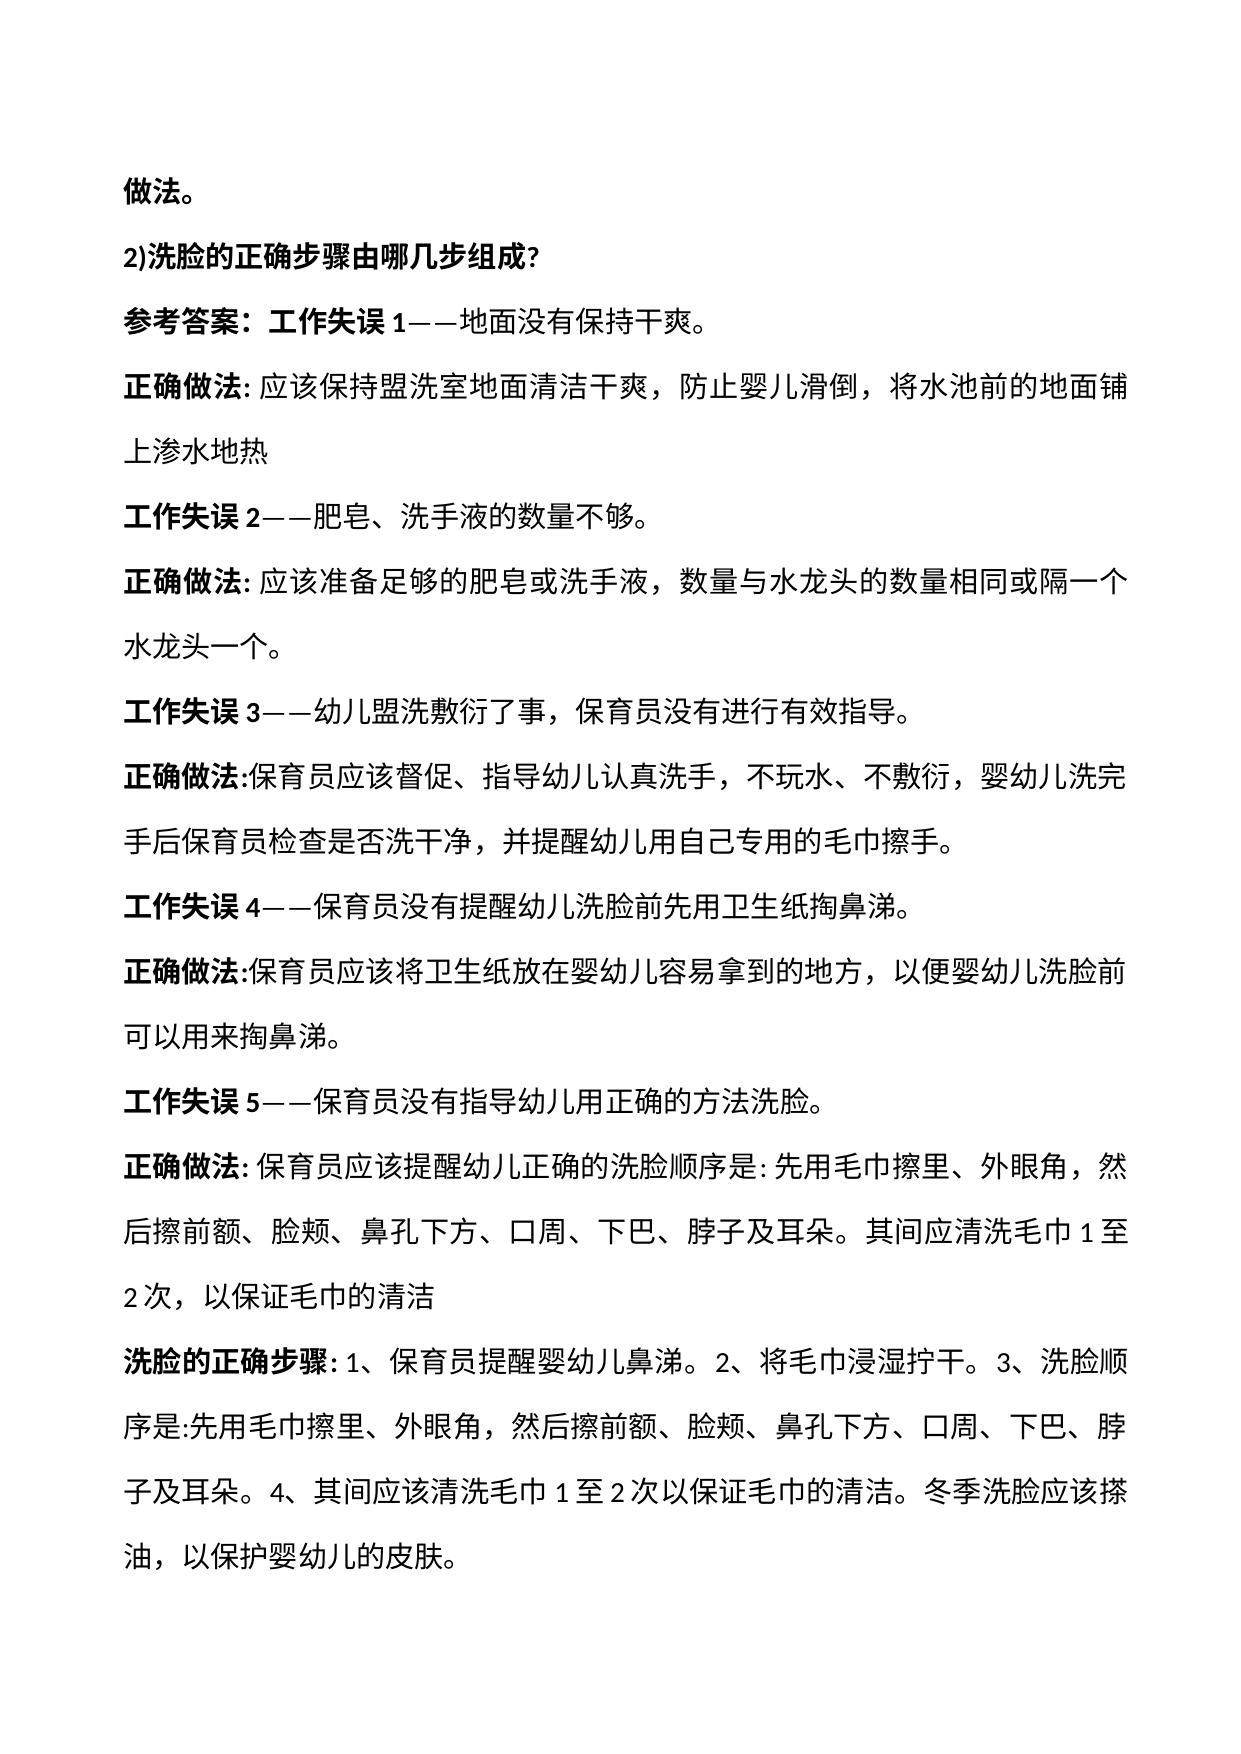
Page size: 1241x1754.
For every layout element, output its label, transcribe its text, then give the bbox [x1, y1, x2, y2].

list 洗脸的正确步骤: 1、保育员提醒婴幼儿鼻涕。2、将毛巾浸湿拧干。3、洗脸顺序是:先用毛巾擦里、外眼角，然后擦前额、脸颊、鼻孔下方、口周、下巴、脖子及耳朵。4、其间应该清洗毛巾1至2次以保证毛巾的清洁。冬季洗脸应该搽油，以保护婴幼儿的皮肤。 [123, 1328, 1129, 1588]
list 工作失误4——保育员没有提醒幼儿洗脸前先用卫生纸掏鼻涕。 [123, 873, 1129, 938]
list 正确做法:保育员应该将卫生纸放在婴幼儿容易拿到的地方，以便婴幼儿洗脸前可以用来掏鼻涕。 [123, 938, 1129, 1068]
list 正确做法:保育员应该督促、指导幼儿认真洗手，不玩水、不敷衍，婴幼儿洗完手后保育员检查是否洗干净，并提醒幼儿用自己专用的毛巾擦手。 [123, 743, 1129, 873]
list 工作失误5——保育员没有指导幼儿用正确的方法洗脸。 [123, 1068, 1129, 1133]
list 参考答案：工作失误1——地面没有保持干爽。 [123, 288, 1129, 353]
list 2)洗脸的正确步骤由哪几步组成? [123, 223, 1129, 288]
list 工作失误3——幼儿盟洗敷衍了事，保育员没有进行有效指导。 [123, 678, 1129, 743]
list 工作失误2——肥皂、洗手液的数量不够。 [123, 483, 1129, 548]
list 正确做法: 应该保持盟洗室地面清洁干爽，防止婴儿滑倒，将水池前的地面铺上渗水地热 [123, 353, 1129, 483]
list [123, 158, 1129, 223]
list 正确做法: 应该准备足够的肥皂或洗手液，数量与水龙头的数量相同或隔一个水龙头一个。 [123, 548, 1129, 678]
list 正确做法: 保育员应该提醒幼儿正确的洗脸顺序是: 先用毛巾擦里、外眼角，然后擦前额、脸颊、鼻孔下方、口周、下巴、脖子及耳朵。其间应清洗毛巾1至2次，以保证毛巾的清洁 [123, 1133, 1129, 1328]
